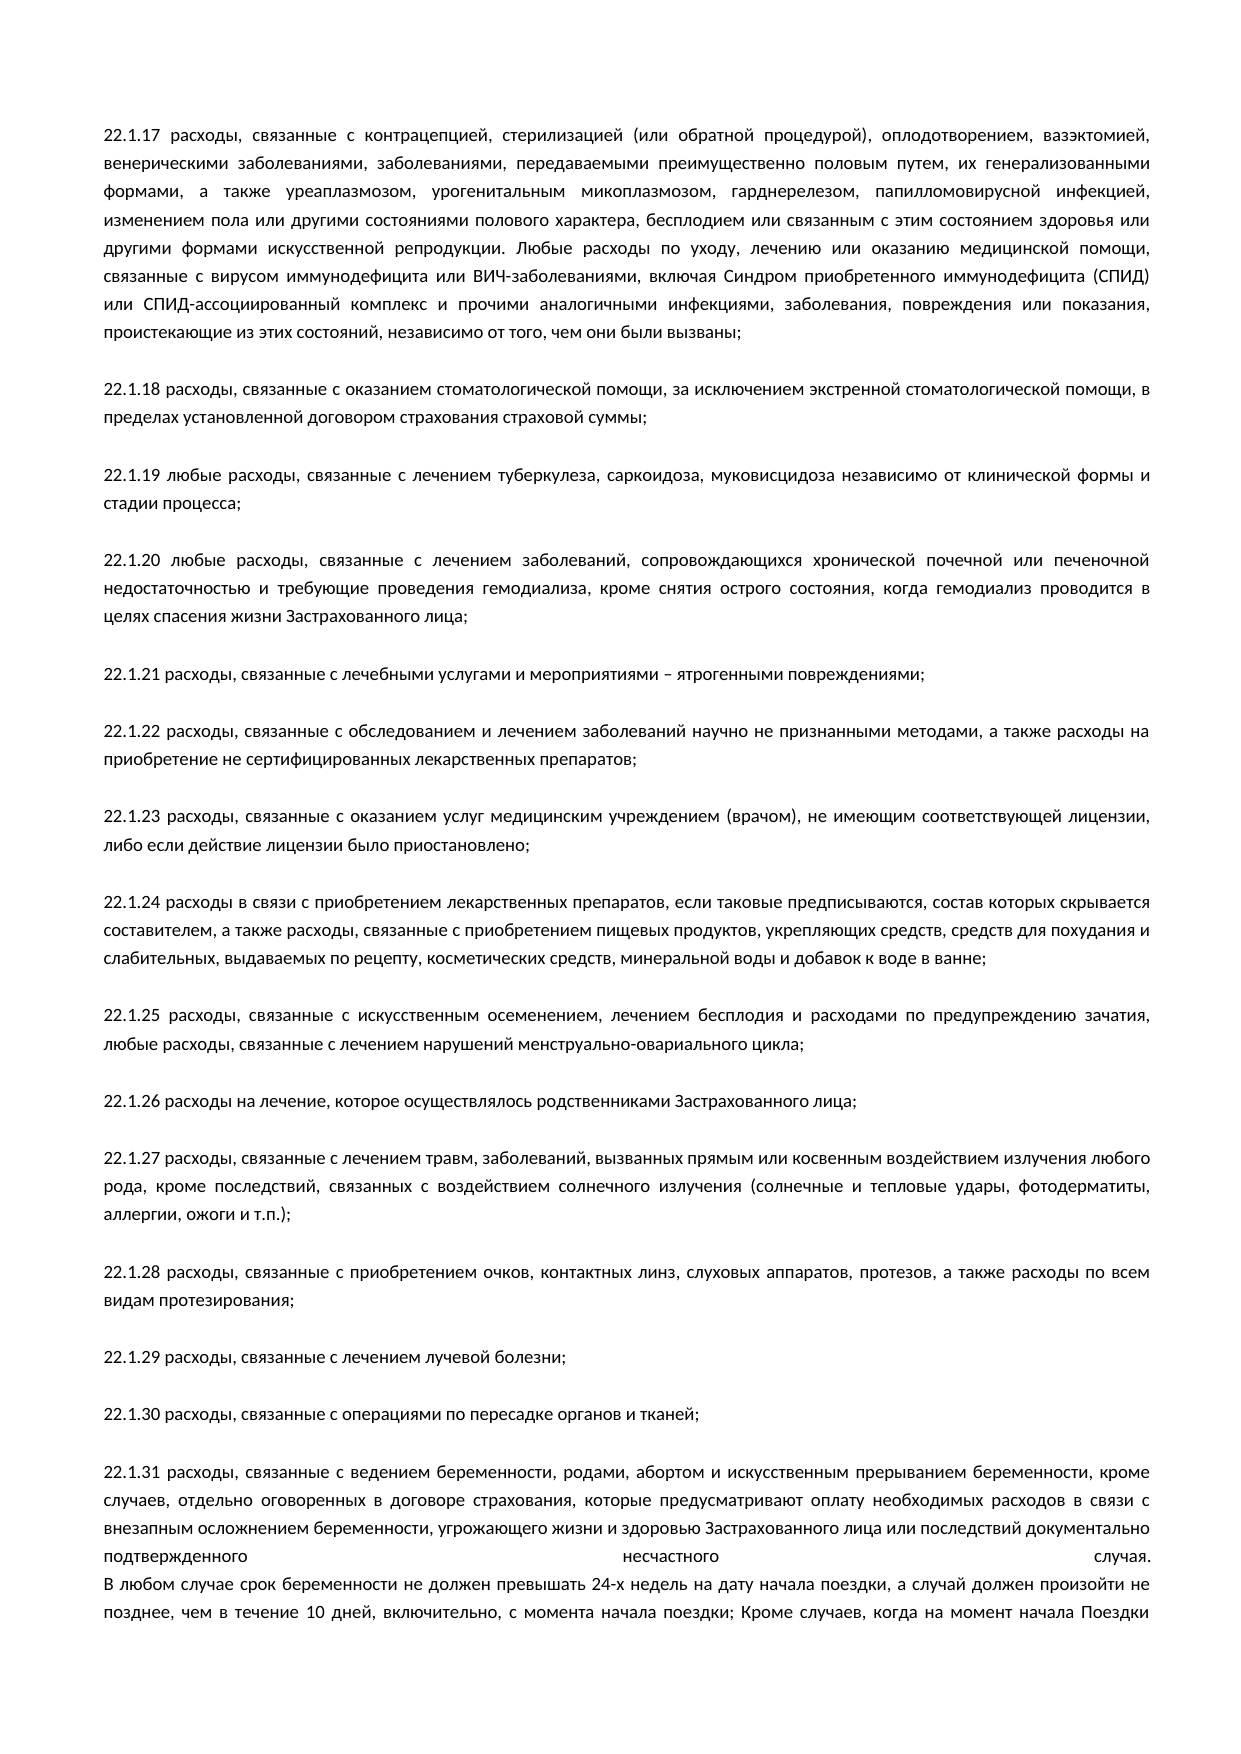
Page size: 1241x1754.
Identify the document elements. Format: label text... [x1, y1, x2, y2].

text 22.1.29 расходы, связанные с лечением лучевой болезни; [103, 1340, 1152, 1368]
text 22.1.19 любые расходы, связанные с лечением туберкулеза, саркоидоза, муковисцидоза независимо от клинической формы и стадии процесса; [103, 458, 1152, 514]
text 22.1.18 расходы, связанные с оказанием стоматологической помощи, за исключением экстренной стоматологической помощи, в пределах установленной договором страхования страховой суммы; [103, 372, 1152, 428]
text 22.1.21 расходы, связанные с лечебными услугами и мероприятиями – ятрогенными повреждениями; [103, 657, 1152, 685]
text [103, 1454, 1152, 1623]
text 22.1.27 расходы, связанные с лечением травм, заболеваний, вызванных прямым или косвенным воздействием излучения любого рода, кроме последствий, связанных с воздействием солнечного излучения (солнечные и тепловые удары, фотодерматиты, аллергии, ожоги и т.п.); [103, 1141, 1152, 1225]
text 22.1.25 расходы, связанные с искусственным осеменением, лечением бесплодия и расходами по предупреждению зачатия, любые расходы, связанные с лечением нарушений менструально-овариального цикла; [103, 998, 1152, 1054]
text 22.1.24 расходы в связи с приобретением лекарственных препаратов, если таковые предписываются, состав которых скрывается составителем, а также расходы, связанные с приобретением пищевых продуктов, укрепляющих средств, средств для похудания и слабительных, выдаваемых по рецепту, косметических средств, минеральной воды и добавок к воде в ванне; [103, 885, 1152, 969]
text 22.1.20 любые расходы, связанные с лечением заболеваний, сопровождающихся хронической почечной или печеночной недостаточностью и требующие проведения гемодиализа, кроме снятия острого состояния, когда гемодиализ проводится в целях спасения жизни Застрахованного лица; [103, 543, 1152, 627]
text 22.1.28 расходы, связанные с приобретением очков, контактных линз, слуховых аппаратов, протезов, а также расходы по всем видам протезирования; [103, 1254, 1152, 1311]
text 22.1.30 расходы, связанные с операциями по пересадке органов и тканей; [103, 1397, 1152, 1425]
text 22.1.17 расходы, связанные с контрацепцией, стерилизацией (или обратной процедурой), оплодотворением, вазэктомией, венерическими заболеваниями, заболеваниями, передаваемыми преимущественно половым путем, их генерализованными формами, а также уреаплазмозом, урогенитальным микоплазмозом, гарднерелезом, папилломовирусной инфекцией, изменением пола или другими состояниями полового характера, бесплодием или связанным с этим состоянием здоровья или другими формами искусственной репродукции. Любые расходы по уходу, лечению или оказанию медицинской помощи, связанные с вирусом иммунодефицита или ВИЧ-заболеваниями, включая Синдром приобретенного иммунодефицита (СПИД) или СПИД-ассоциированный комплекс и прочими аналогичными инфекциями, заболевания, повреждения или показания, проистекающие из этих состояний, независимо от того, чем они были вызваны; [103, 118, 1152, 343]
text 22.1.26 расходы на лечение, которое осуществлялось родственниками Застрахованного лица; [103, 1084, 1152, 1112]
text 22.1.22 расходы, связанные с обследованием и лечением заболеваний научно не признанными методами, а также расходы на приобретение не сертифицированных лекарственных препаратов; [103, 714, 1152, 770]
text 22.1.23 расходы, связанные с оказанием услуг медицинским учреждением (врачом), не имеющим соответствующей лицензии, либо если действие лицензии было приостановлено; [103, 799, 1152, 856]
